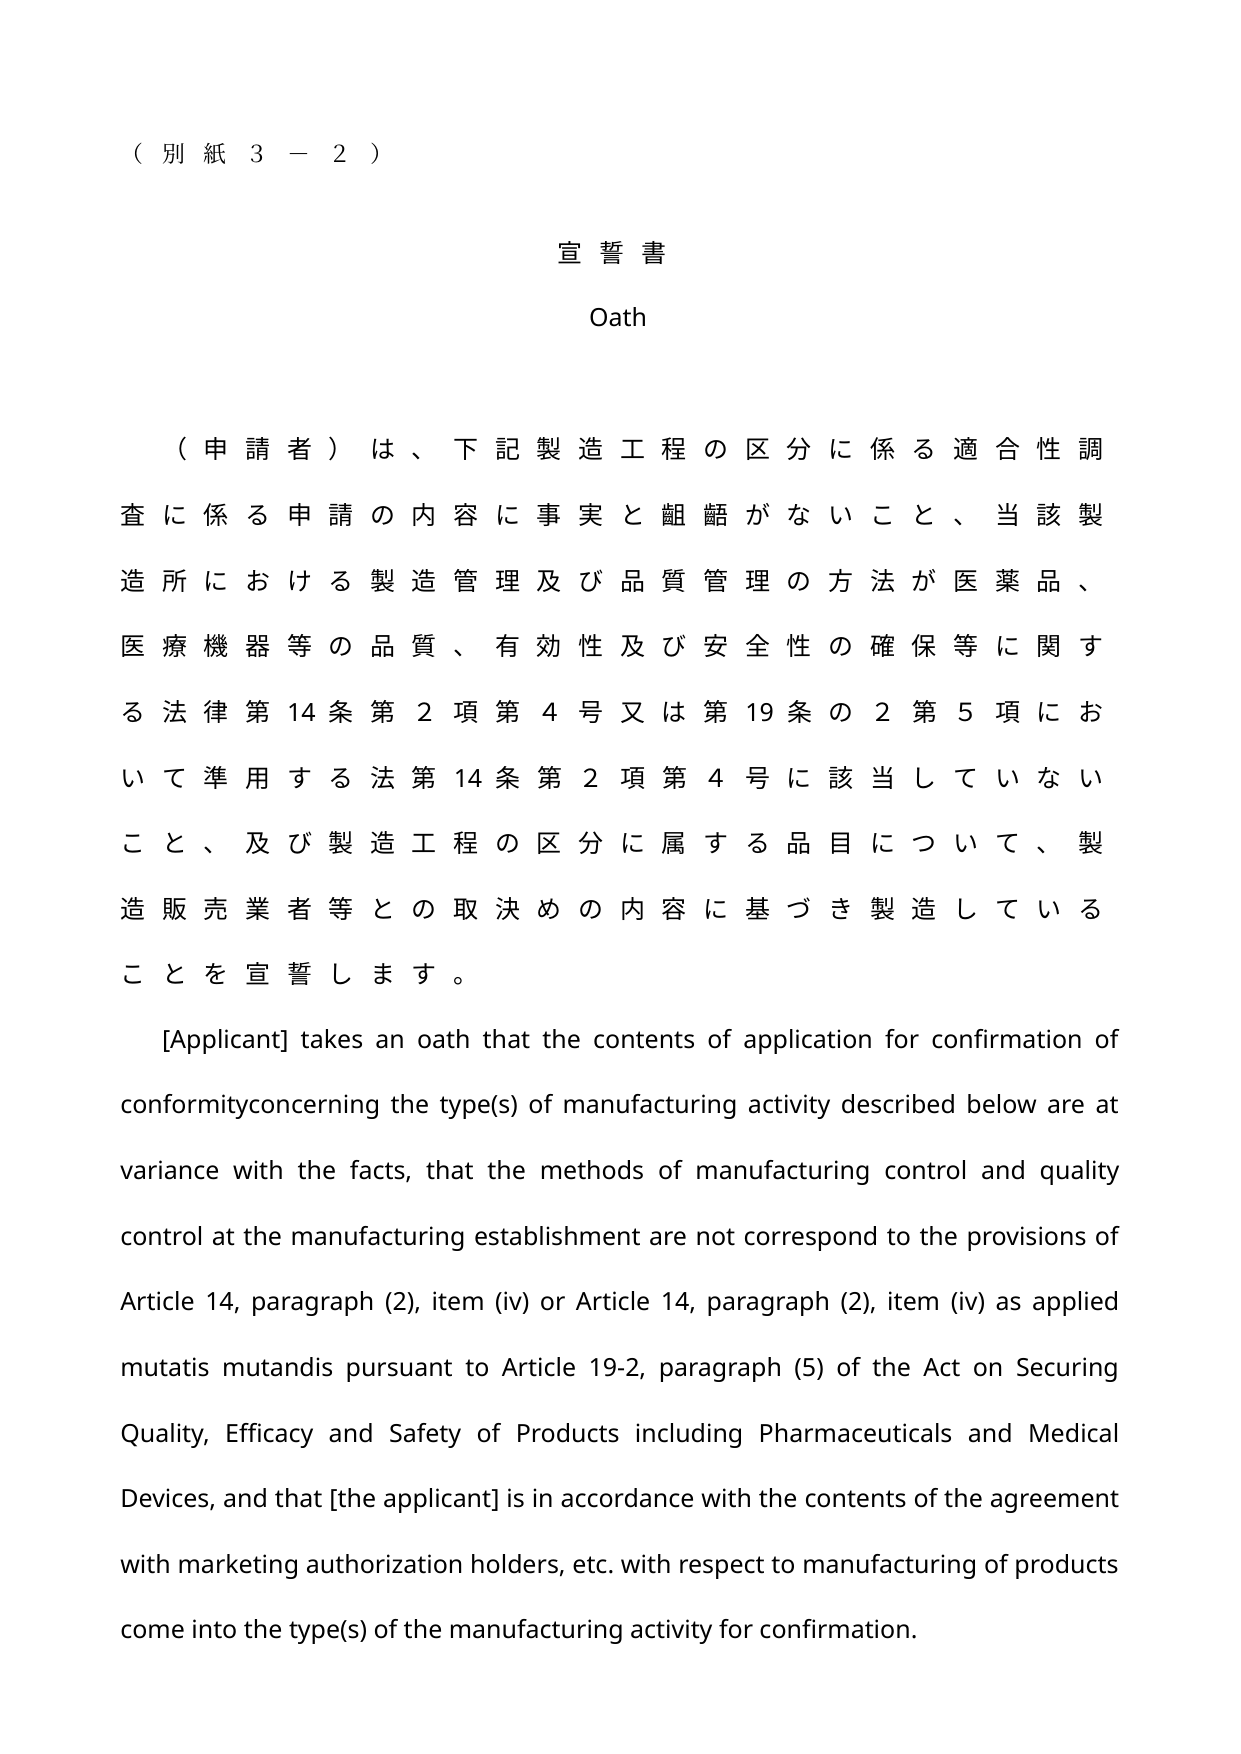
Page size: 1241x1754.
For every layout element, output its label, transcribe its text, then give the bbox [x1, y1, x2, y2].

text （別紙３－２） [120, 120, 1120, 186]
text [Applicant] takes an oath that the contents of application for confirmation of conformityconcerning the type(s) of manufacturing activity described below are at variance with the facts, that the methods of manufacturing control and quality control at the manufacturing establishment are not correspond to the provisions of Article 14, paragraph (2), item (iv) or Article 14, paragraph (2), item (iv) as applied mutatis mutandis pursuant to Article 19-2, paragraph (5) of the Act on Securing Quality, Efficacy and Safety of Products including Pharmaceuticals and Medical Devices, and that [the applicant] is in accordance with the contents of the agreement with marketing authorization holders, etc. with respect to manufacturing of products come into the type(s) of the manufacturing activity for confirmation. [120, 1006, 1120, 1662]
text （申請者）は、下記製造工程の区分に係る適合性調査に係る申請の内容に事実と齟齬がないこと、当該製造所における製造管理及び品質管理の方法が医薬品、医療機器等の品質、有効性及び安全性の確保等に関する法律第14 条第２項第４号又は第19 条の２第５項において準用する法第14 条第２項第４号に該当していないこと、及び製造工程の区分に属する品目について、製造販売業者等との取決めの内容に基づき製造していることを宣誓します。 [120, 415, 1120, 1006]
text 宣誓書 [120, 218, 1120, 284]
text Oath [120, 284, 1120, 349]
